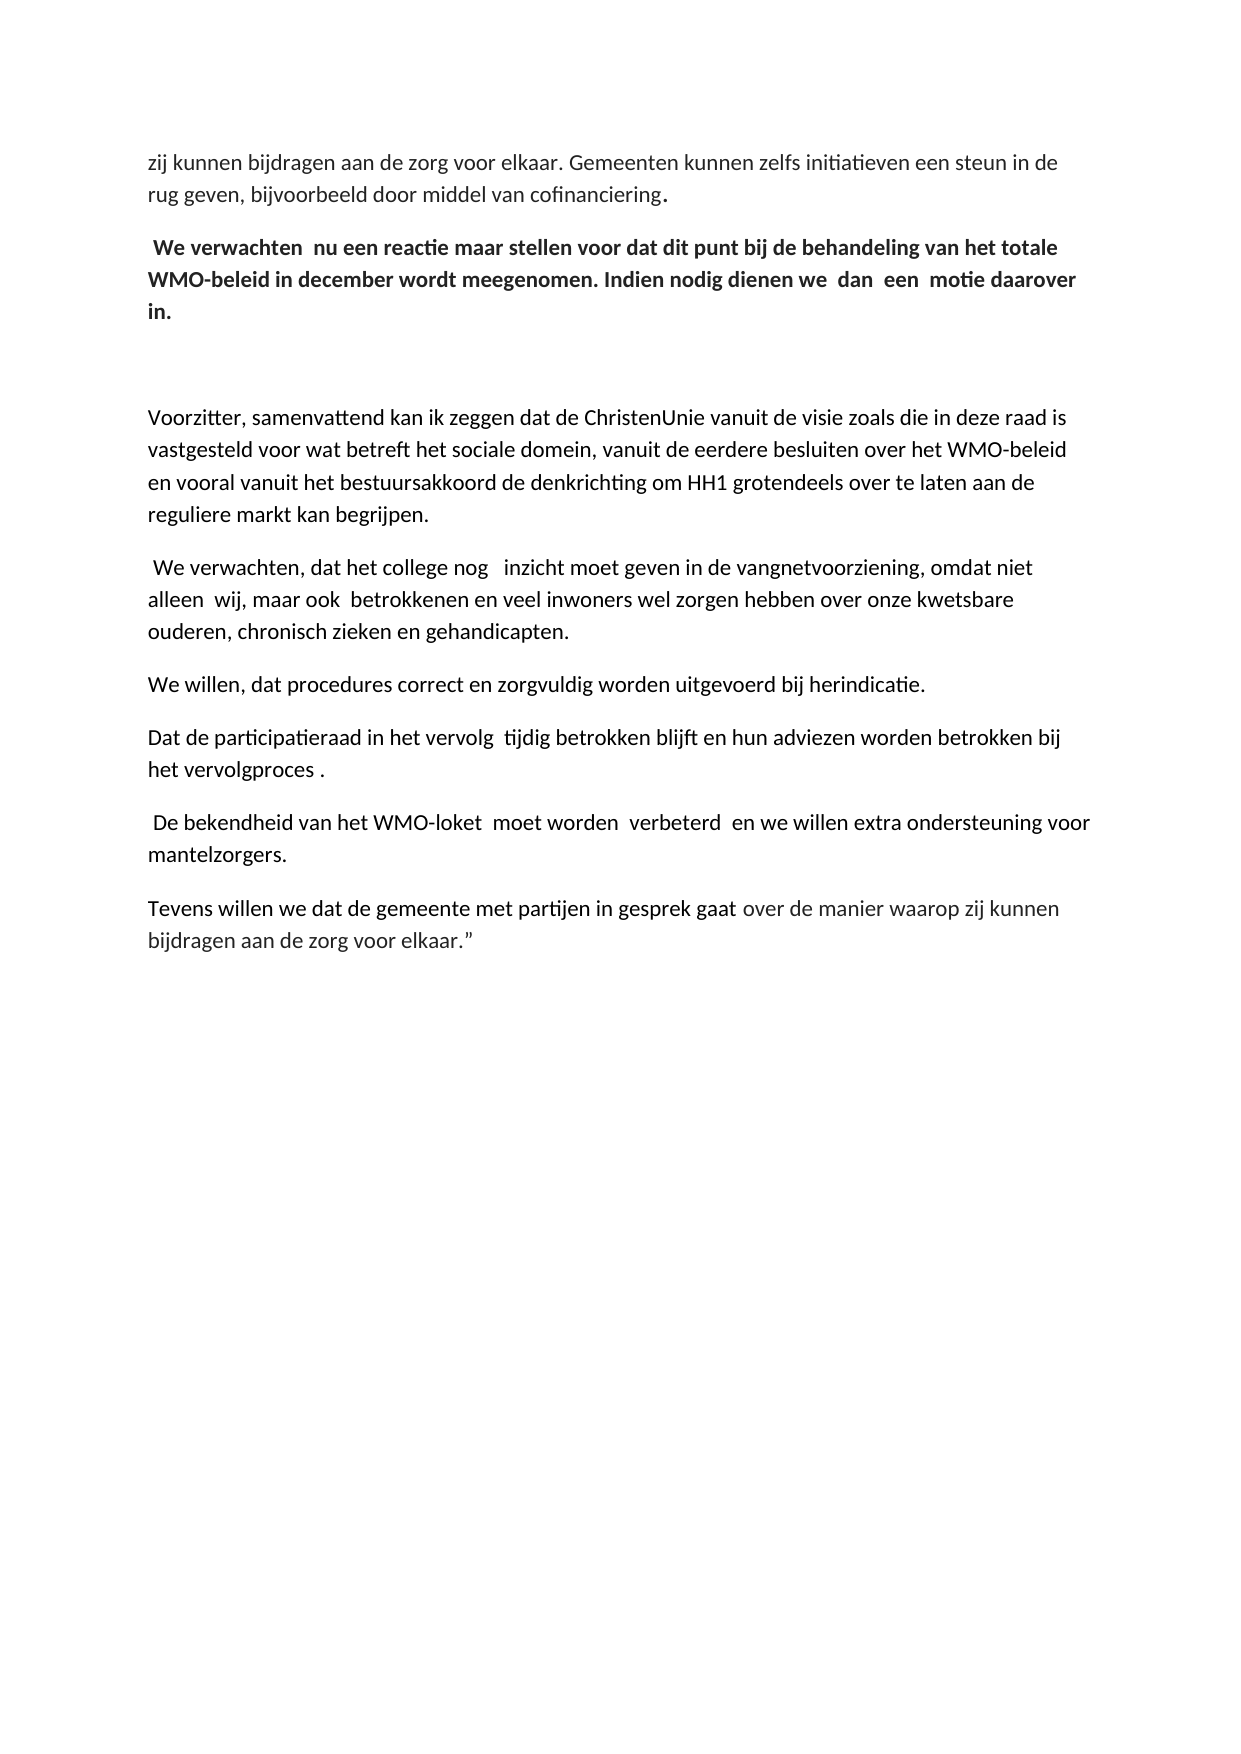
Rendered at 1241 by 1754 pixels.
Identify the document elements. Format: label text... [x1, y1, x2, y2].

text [148, 148, 1093, 208]
text De bekendheid van het WMO-loket moet worden verbeterd en we willen extra ondersteuning voor mantelzorgers. [148, 808, 1093, 869]
text Voorzitter, samenvattend kan ik zeggen dat de ChristenUnie vanuit de visie zoals die in deze raad is vastgesteld voor wat betreft het sociale domein, vanuit de eerdere besluiten over het WMO-beleid en vooral vanuit het bestuursakkoord de denkrichting om HH1 grotendeels over te laten aan de reguliere markt kan begrijpen. [148, 403, 1093, 528]
text We verwachten, dat het college nog inzicht moet geven in de vangnetvoorziening, omdat niet alleen wij, maar ook betrokkenen en veel inwoners wel zorgen hebben over onze kwetsbare ouderen, chronisch zieken en gehandicapten. [148, 553, 1093, 645]
text Tevens willen we dat de gemeente met partijen in gesprek gaat over de manier waarop zij kunnen bijdragen aan de zorg voor elkaar.” [148, 894, 1093, 954]
text We willen, dat procedures correct en zorgvuldig worden uitgevoerd bij herindicatie. [148, 670, 1093, 698]
text We verwachten nu een reactie maar stellen voor dat dit punt bij de behandeling van het totale WMO-beleid in december wordt meegenomen. Indien nodig dienen we dan een motie daarover in. [148, 233, 1093, 325]
text Dat de participatieraad in het vervolg tijdig betrokken blijft en hun adviezen worden betrokken bij het vervolgproces . [148, 723, 1093, 783]
